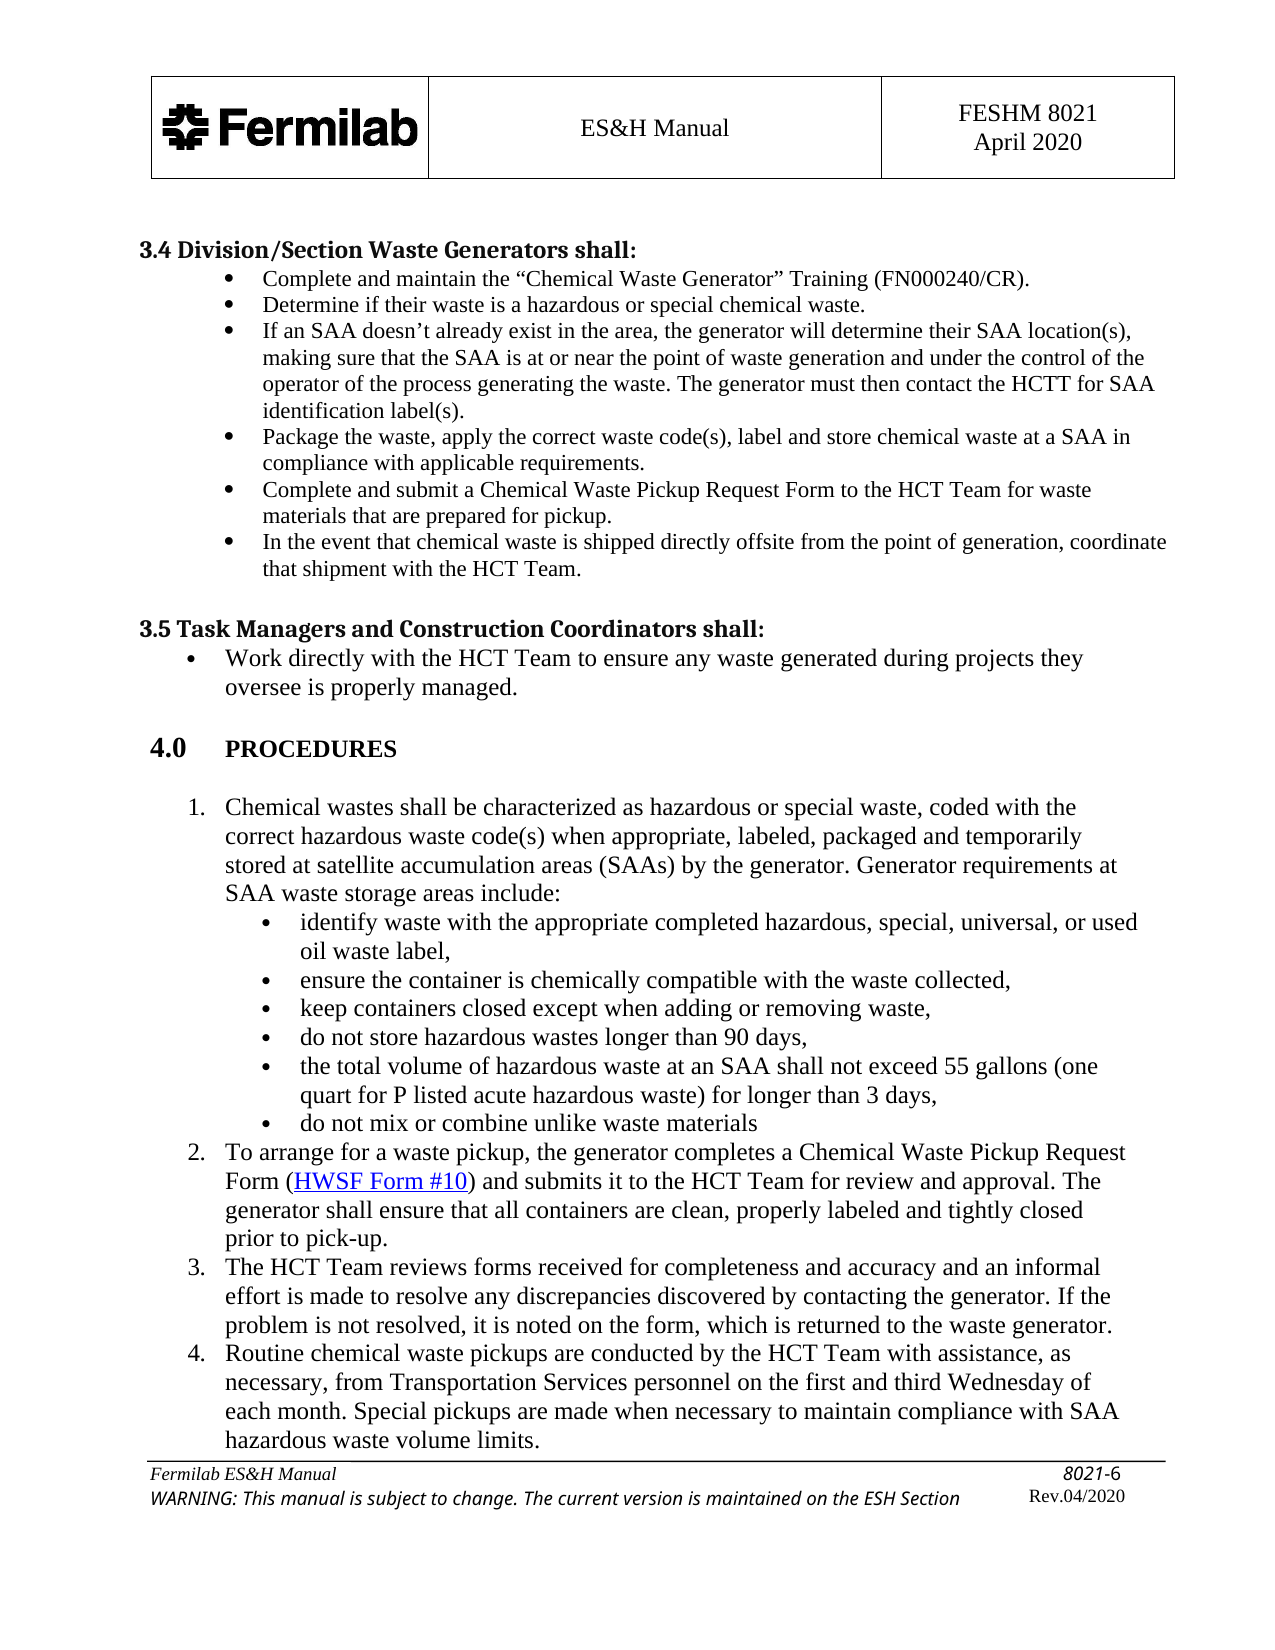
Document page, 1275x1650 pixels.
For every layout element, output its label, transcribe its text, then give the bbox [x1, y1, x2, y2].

list ensure the container is chemically compatible with the waste collected, [262, 965, 1175, 993]
list Complete and submit a Chemical Waste Pickup Request Form to the HCT Team for waste materials that are prepared for pickup. [225, 476, 1175, 528]
list identify waste with the appropriate completed hazardous, special, universal, or used oil waste label, [262, 907, 1138, 965]
list Complete and maintain the “Chemical Waste Generator” Training (FN000240/CR). [225, 265, 1175, 291]
list In the event that chemical waste is shipped directly offsite from the point of generation, coordinate that shipment with the HCT Team. [225, 528, 1175, 581]
list keep containers closed except when adding or removing waste, [262, 993, 1175, 1022]
list Routine chemical waste pickups are conducted by the HCT Team with assistance, as necessary, from Transportation Services personnel on the first and third Wednesday of each month. Special pickups are made when necessary to maintain compliance with SAA hazardous waste volume limits. [187, 1338, 1143, 1453]
list Determine if their waste is a hazardous or special chemical waste. [225, 291, 1175, 318]
list Chemical wastes shall be characterized as hazardous or special waste, coded with the correct hazardous waste code(s) when appropriate, labeled, packaged and temporarily stored at satellite accumulation areas (SAAs) by the generator. Generator requirements at SAA waste storage areas include: [187, 792, 1145, 907]
subtitle 3.4 Division/Section Waste Generators shall: [139, 236, 1175, 265]
list The HCT Team reviews forms received for completeness and accuracy and an informal effort is made to resolve any discrepancies discovered by contacting the generator. If the problem is not resolved, it is noted on the form, which is returned to the waste generator. [187, 1252, 1158, 1338]
list do not store hazardous wastes longer than 90 days, [262, 1022, 1175, 1051]
subtitle 3.5 Task Managers and Construction Coordinators shall: [139, 615, 1175, 643]
list Work directly with the HCT Team to ensure any waste generated during projects they oversee is properly managed. [187, 643, 1162, 701]
list If an SAA doesn’t already exist in the area, the generator will determine their SAA location(s), making sure that the SAA is at or near the point of waste generation and under the control of the operator of the process generating the waste. The generator must then contact the HCTT for SAA identification label(s). [225, 318, 1175, 423]
list Package the waste, apply the correct waste code(s), label and store chemical waste at a SAA in compliance with applicable requirements. [225, 423, 1175, 476]
list do not mix or combine unlike waste materials [262, 1108, 1175, 1137]
list the total volume of hazardous waste at an SAA shall not exceed 55 gallons (one quart for P listed acute hazardous waste) for longer than 3 days, [262, 1051, 1156, 1108]
picture [162, 104, 418, 150]
subtitle PROCEDURES [150, 730, 1175, 763]
list To arrange for a waste pickup, the generator completes a Chemical Waste Pickup Request Form (HWSF Form #10) and submits it to the HCT Team for review and approval. The generator shall ensure that all containers are clean, properly labeled and tightly closed prior to pick-up. [187, 1137, 1138, 1252]
